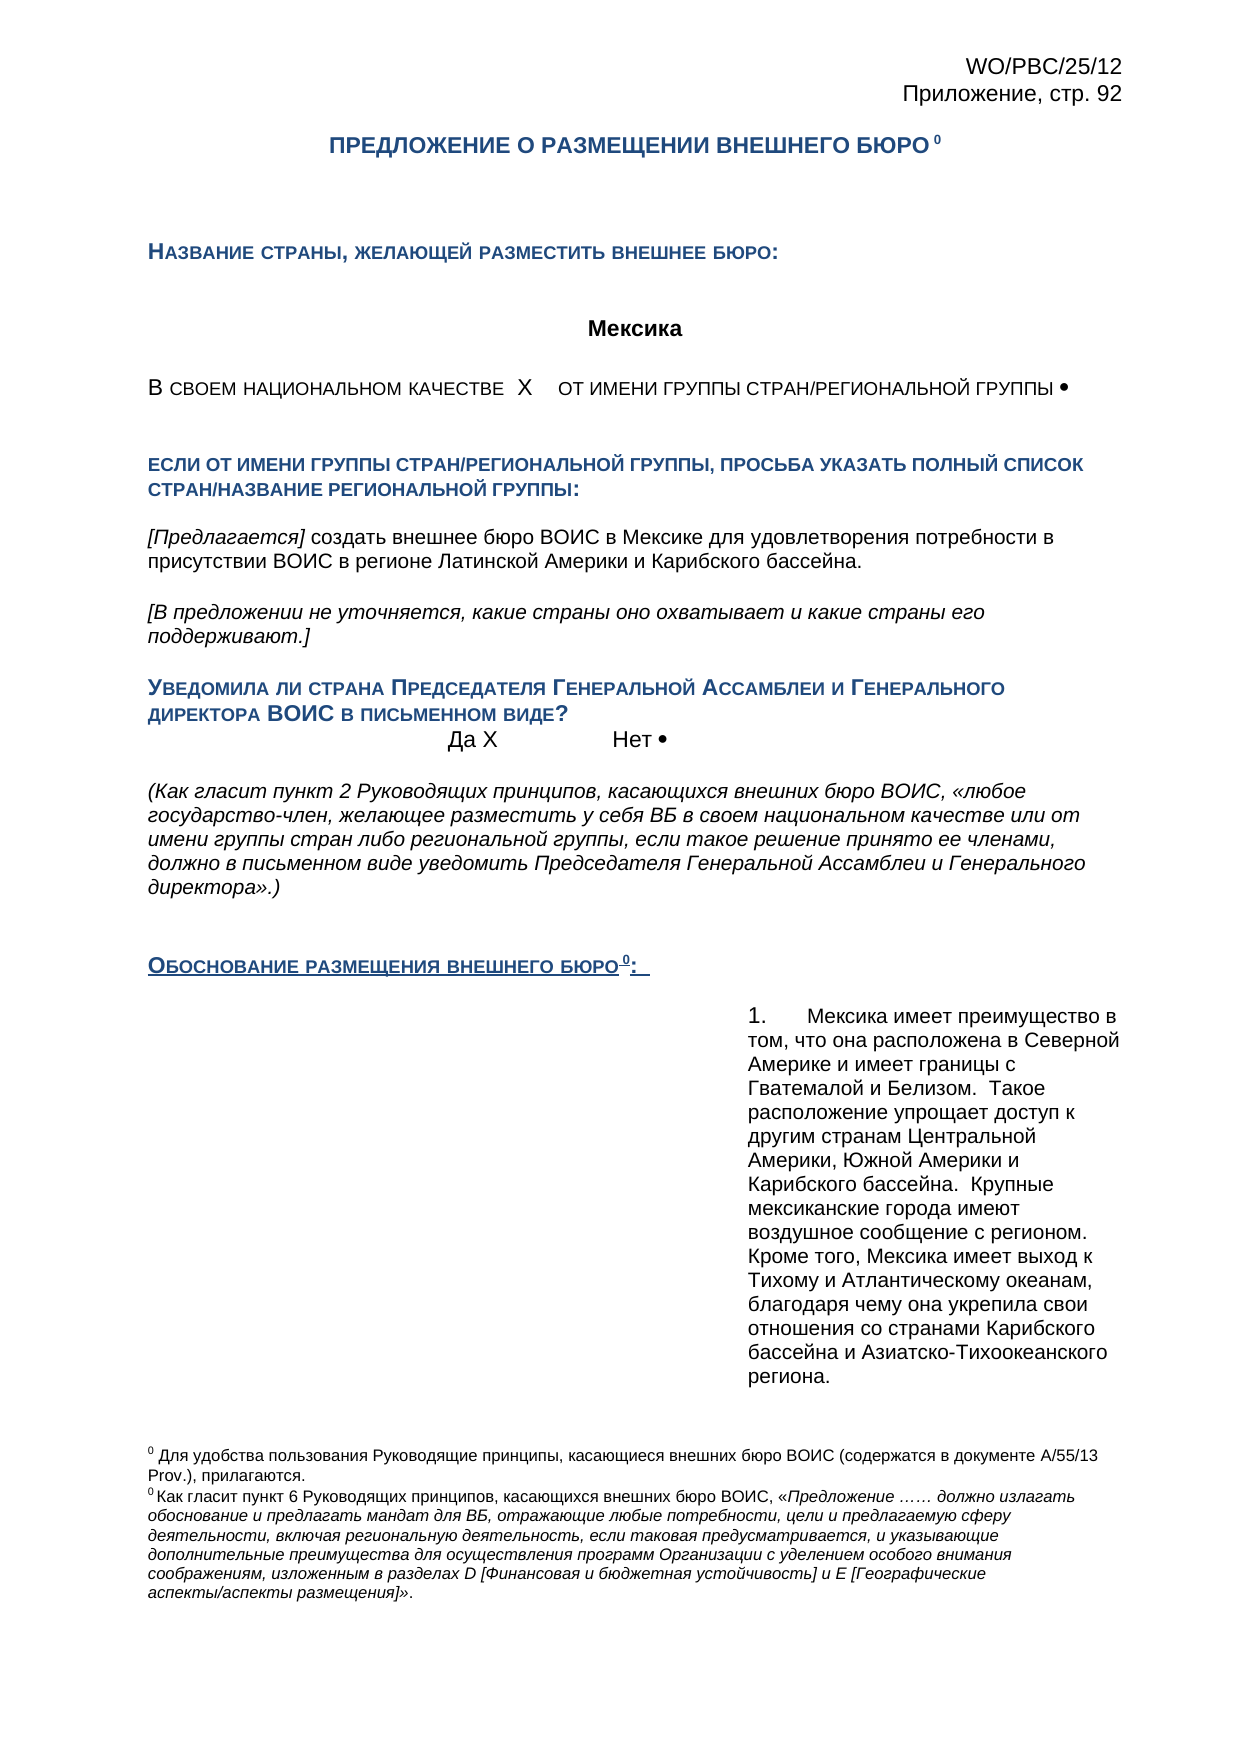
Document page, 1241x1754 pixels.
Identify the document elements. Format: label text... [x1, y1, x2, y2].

text [Предлагается] создать внешнее бюро ВОИС в Мексике для удовлетворения потребности в присутствии ВОИС в регионе Латинской Америки и Карибского бассейна. [148, 525, 1122, 573]
text [В предложении не уточняется, какие страны оно охватывает и какие страны его поддерживают.] [148, 599, 1122, 647]
subtitle Мексика [148, 315, 1122, 342]
text Уведомила ли страна Председателя Генеральной Ассамблеи и Генерального директора ВОИС в письменном виде? [148, 674, 1122, 726]
text (Как гласит пункт 2 Руководящих принципов, касающихся внешних бюро ВОИС, «любое государство-член, желающее разместить у себя ВБ в своем национальном качестве или от имени группы стран либо региональной группы, если такое решение принято ее членами, должно в письменном виде уведомить Председателя Генеральной Ассамблеи и Генерального директора».) [148, 779, 1122, 899]
text Обоснование размещения внешнего бюро : [148, 952, 1122, 978]
text Название страны, желающей разместить внешнее бюро: [148, 238, 1122, 264]
text ЕСЛИ ОТ ИМЕНИ ГРУППЫ СТРАН/РЕГИОНАЛЬНОЙ ГРУППЫ, ПРОСЬБА УКАЗАТЬ ПОЛНЫЙ СПИСОК СТРАН/НАЗВАНИЕ РЕГИОНАЛЬНОЙ ГРУППЫ: [148, 453, 1122, 501]
list Мексика имеет преимущество в том, что она расположена в Северной Америке и имеет границы с Гватемалой и Белизом. Такое расположение упрощает доступ к другим странам Центральной Америки, Южной Америки и Карибского бассейна. Крупные мексиканские города имеют воздушное сообщение с регионом. Кроме того, Мексика имеет выход к Тихому и Атлантическому океанам, благодаря чему она укрепила свои отношения со странами Карибского бассейна и Азиатско-Тихоокеанского региона. [748, 1002, 1122, 1388]
text ПРЕДЛОЖЕНИЕ О РАЗМЕЩЕНИИ ВНЕШНЕГО БЮРО [148, 132, 1122, 158]
text В своем национальном качестве X ОТ ИМЕНИ ГРУППЫ СТРАН/РЕГИОНАЛЬНОЙ ГРУППЫ [148, 374, 1122, 401]
text Да X Нет [148, 726, 1122, 753]
